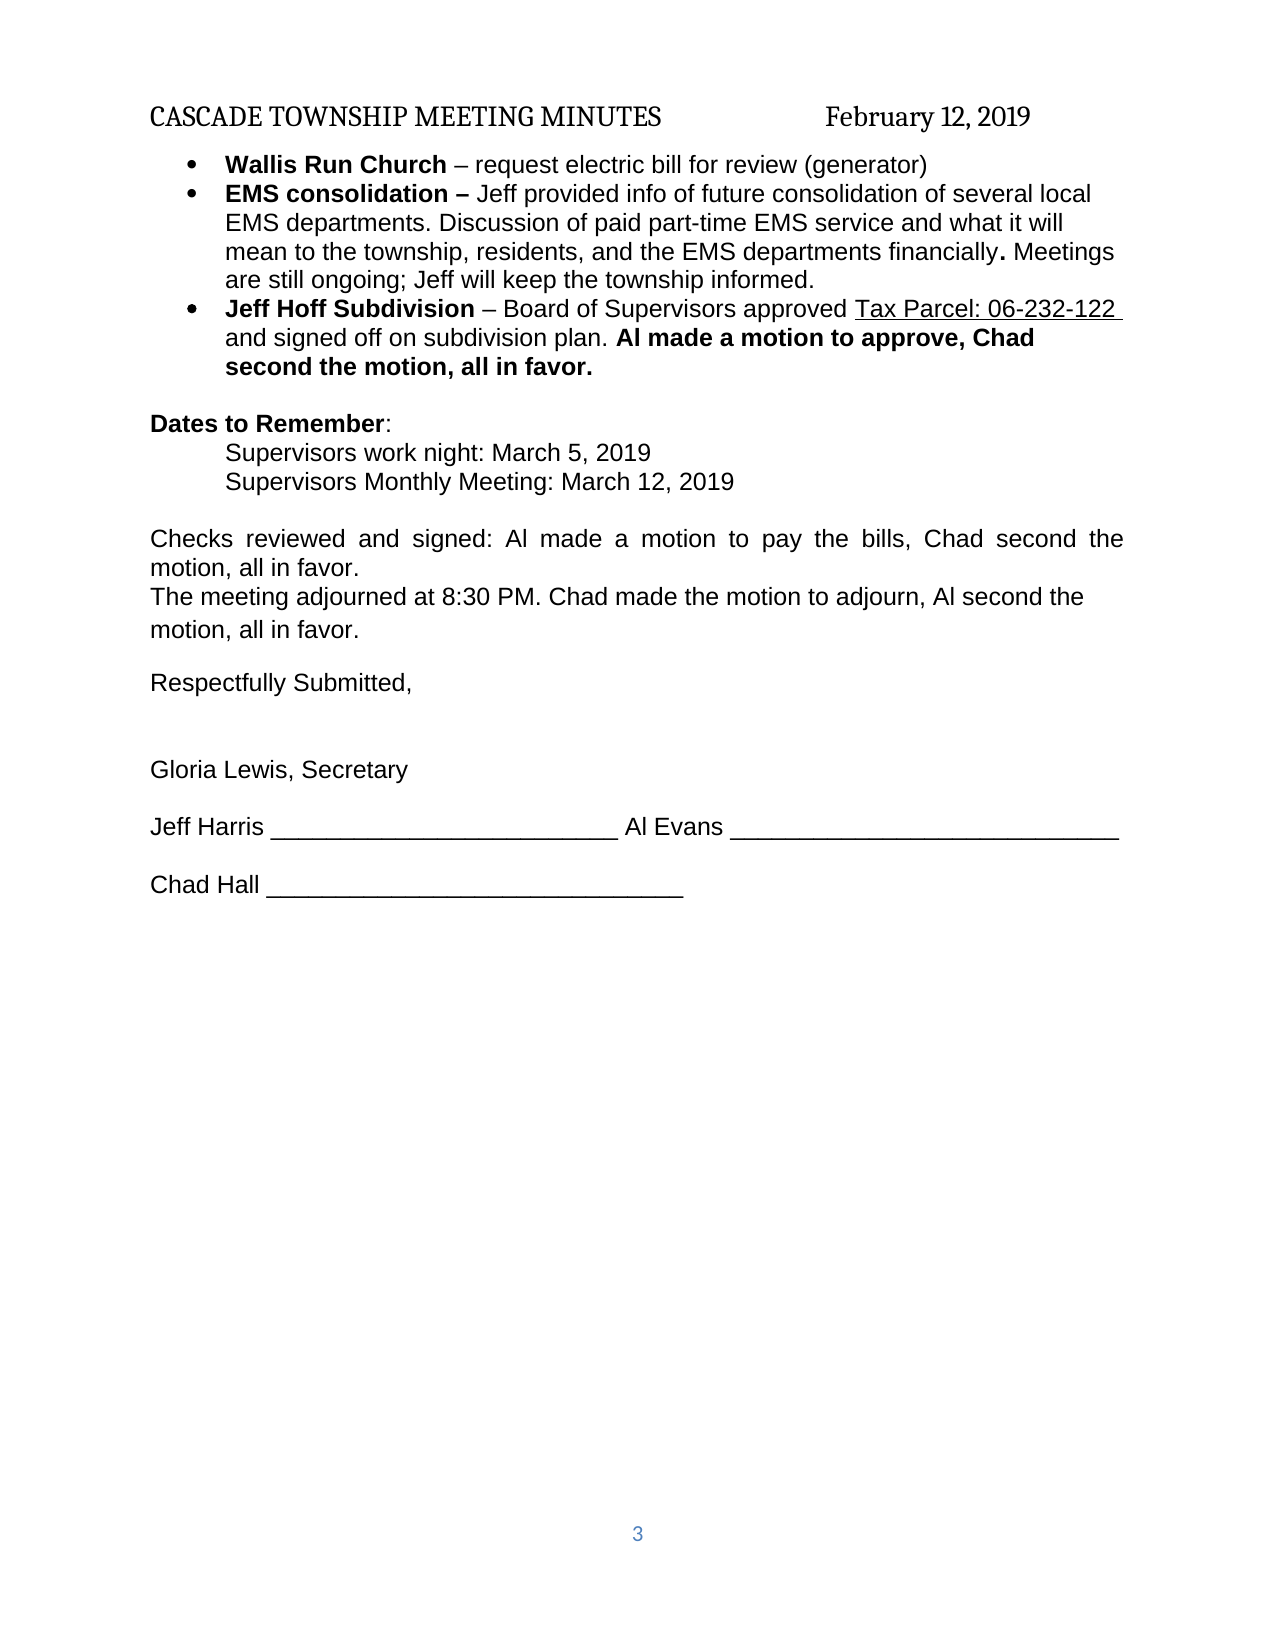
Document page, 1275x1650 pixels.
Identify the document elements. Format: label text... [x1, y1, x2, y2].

text Gloria Lewis, Secretary [150, 755, 1125, 783]
text Checks reviewed and signed: Al made a motion to pay the bills, Chad second the motion, all in favor. [150, 524, 1125, 582]
text Supervisors work night: March 5, 2019 [225, 438, 1125, 467]
list Jeff Hoff Subdivision – Board of Supervisors approved Tax Parcel: 06-232-122 and signed off on subdivision plan. Al made a motion to approve, Chad second the motion, all in favor. [187, 294, 1125, 380]
text Chad Hall ______________________________ [150, 870, 1125, 898]
text The meeting adjourned at 8:30 PM. Chad made the motion to adjourn, Al second the motion, all in favor. [150, 582, 1125, 643]
list Wallis Run Church – request electric bill for review (generator) [187, 150, 1125, 179]
text Respectfully Submitted, [150, 668, 1125, 697]
list EMS consolidation – Jeff provided info of future consolidation of several local EMS departments. Discussion of paid part-time EMS service and what it will mean to the township, residents, and the EMS departments financially. Meetings are still ongoing; Jeff will keep the township informed. [187, 179, 1125, 294]
text Dates to Remember: [150, 409, 1125, 438]
text Jeff Harris _________________________ Al Evans ____________________________ [150, 812, 1125, 841]
text Supervisors Monthly Meeting: March 12, 2019 [225, 467, 1125, 495]
